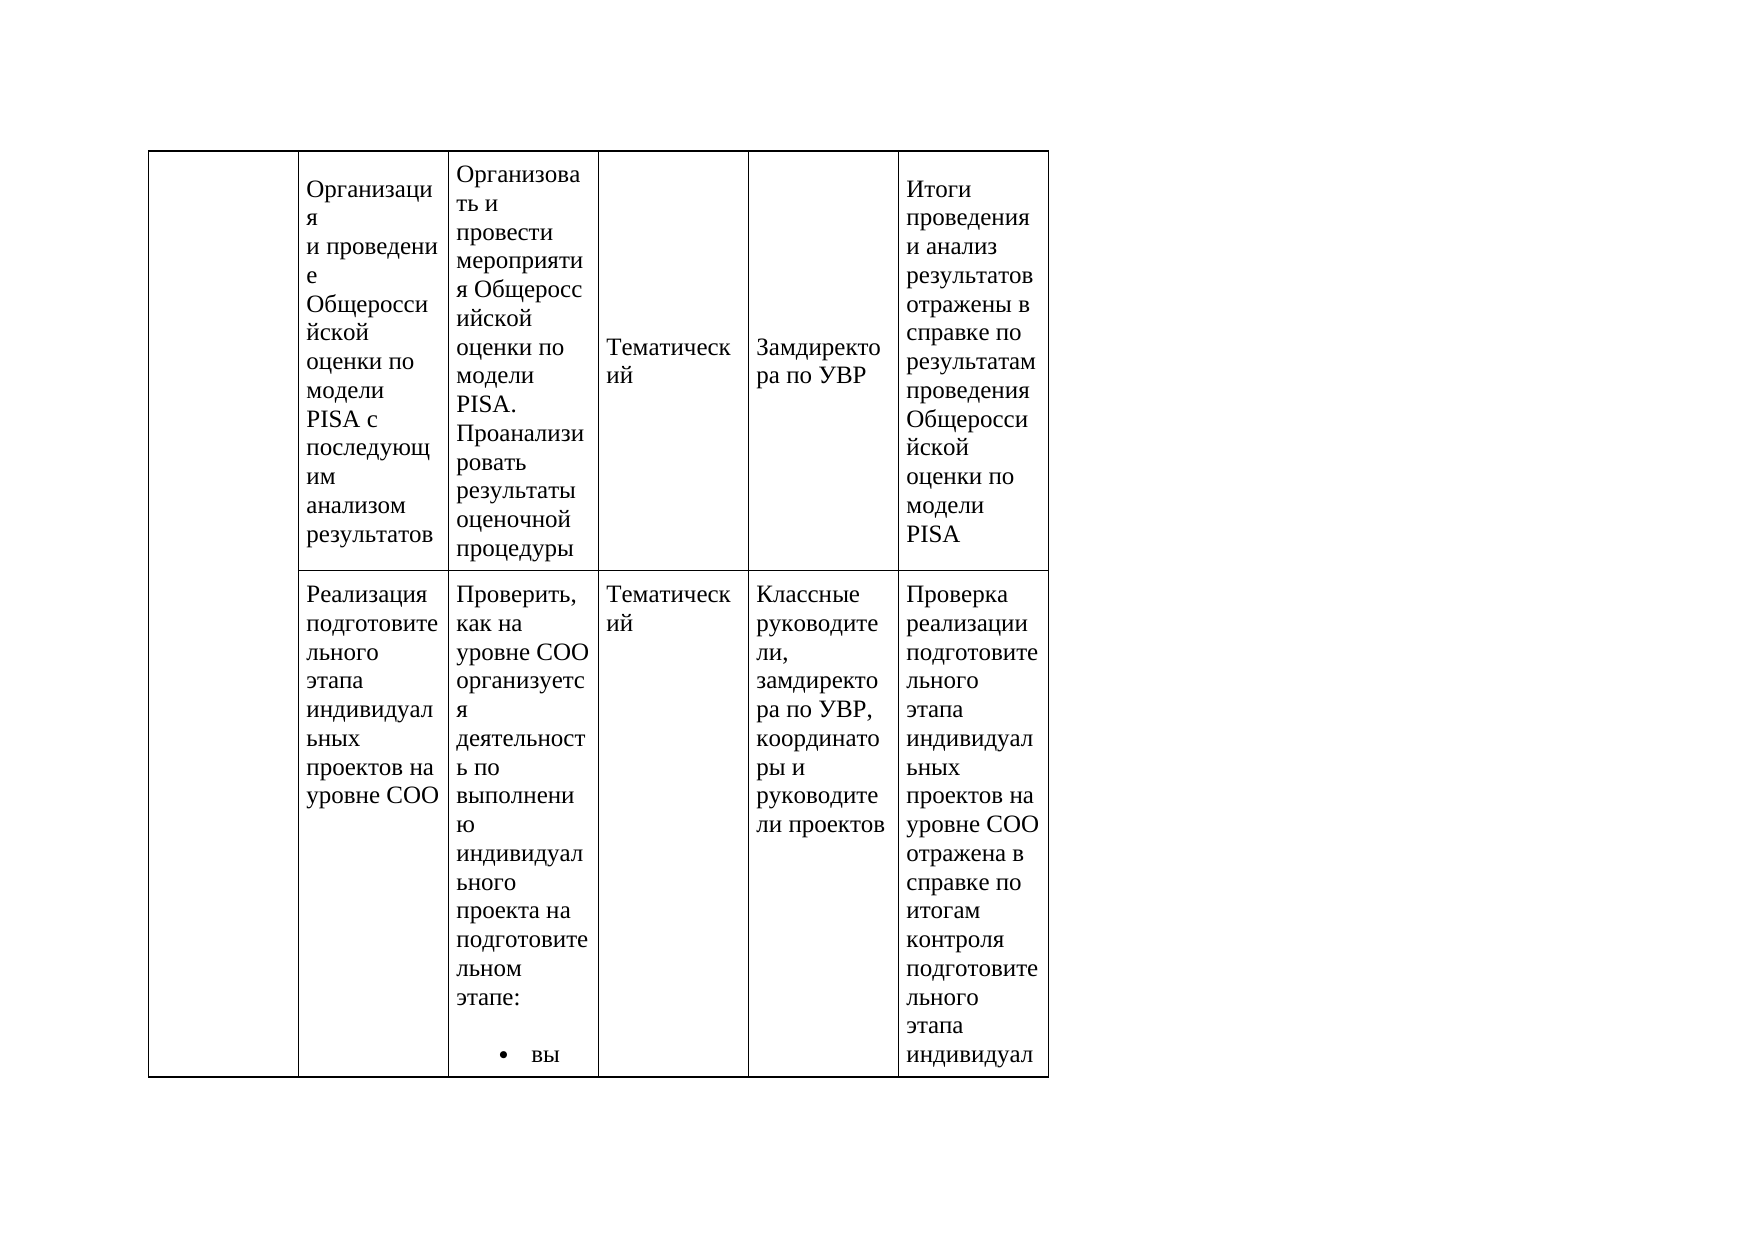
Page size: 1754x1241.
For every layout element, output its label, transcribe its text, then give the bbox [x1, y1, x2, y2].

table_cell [299, 571, 448, 1076]
table_cell Организация и проведение Общероссийской оценки по модели PISA с последующим анализом результатов [299, 152, 448, 570]
table_cell Организовать и провести мероприятия Общероссийской оценки по модели PISA. Проанализировать результаты оценочной процедуры [449, 152, 598, 570]
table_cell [749, 571, 898, 1076]
table_cell Итоги проведения и анализ результатов отражены в справке по результатам проведения Общероссийской оценки по модели PISA [899, 152, 1048, 570]
table_cell Тематический [599, 152, 748, 570]
table_cell Тематический [599, 571, 748, 1076]
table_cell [899, 571, 1048, 1076]
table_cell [449, 571, 598, 1076]
table_cell Замдиректора по УВР [749, 152, 898, 570]
